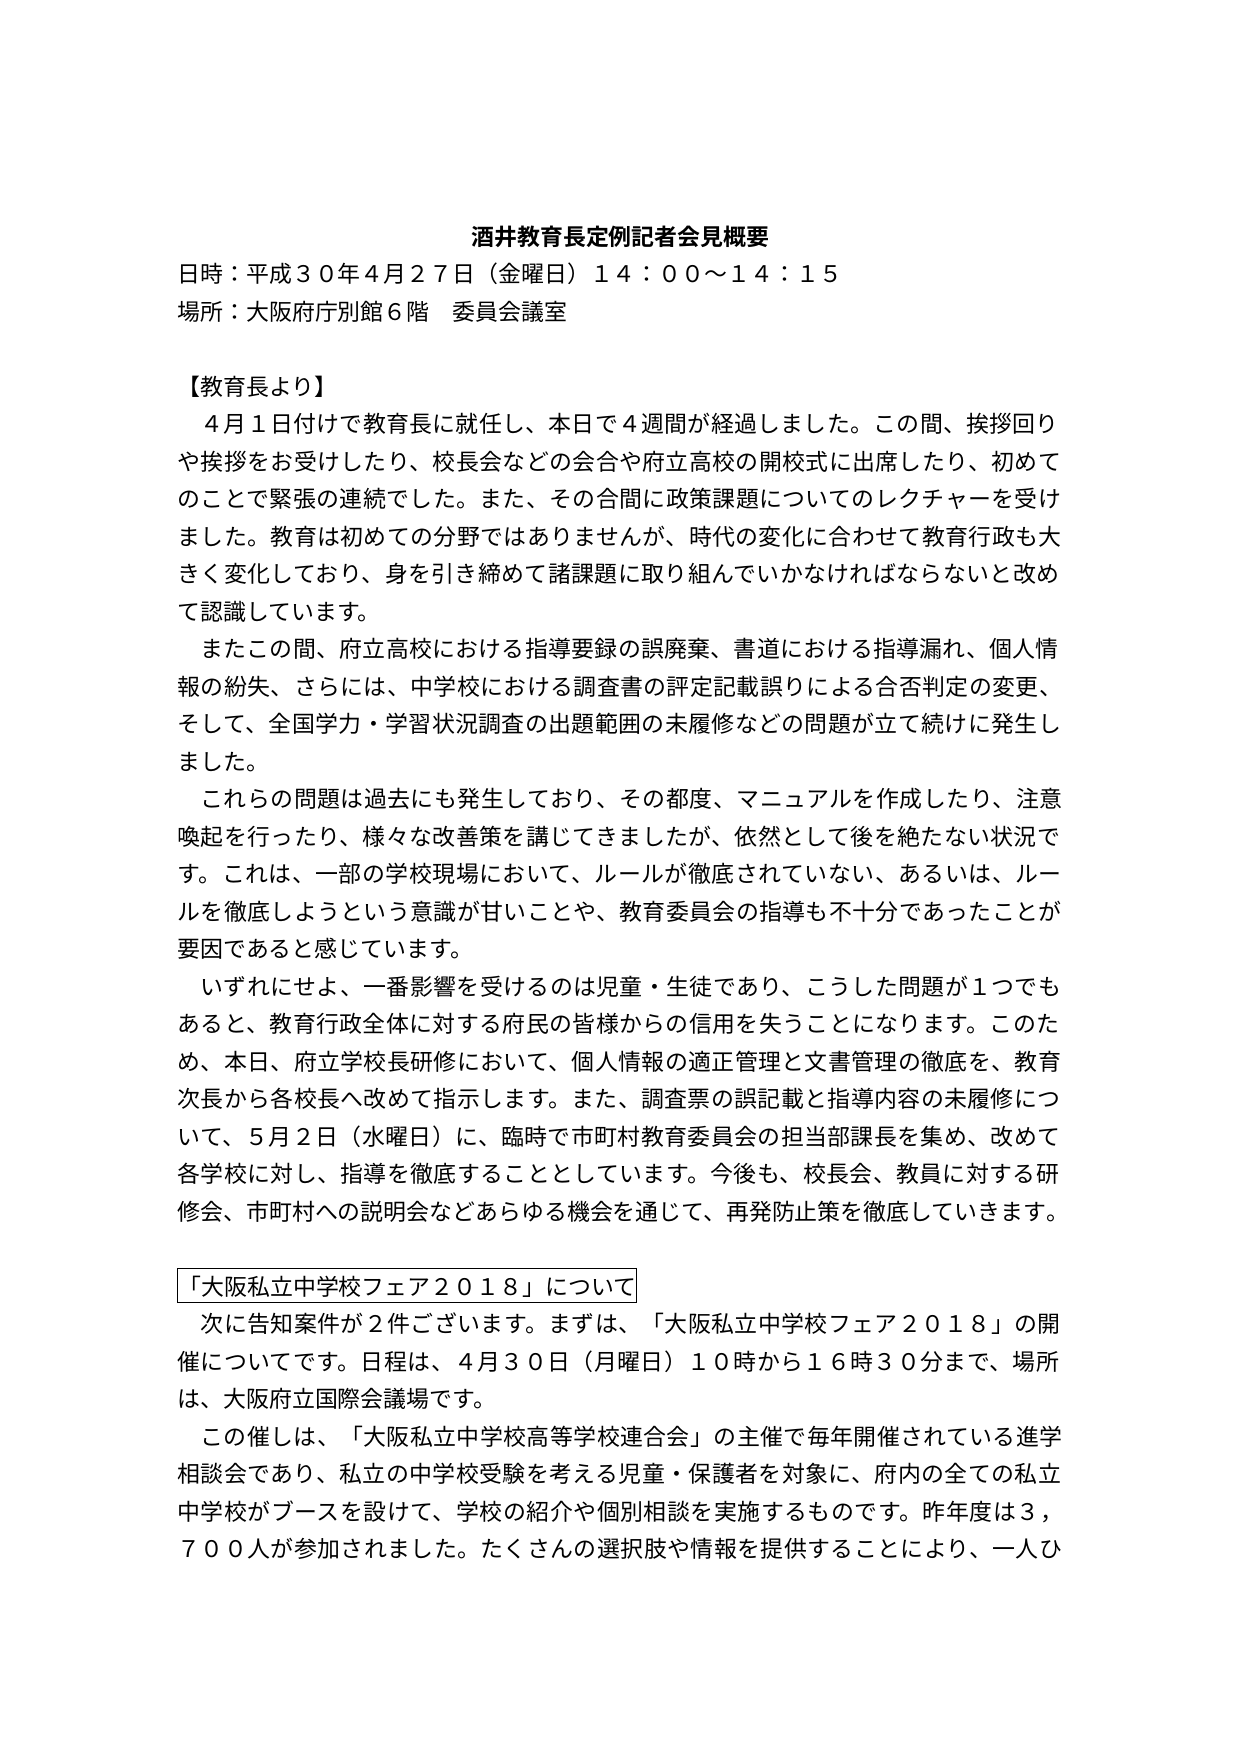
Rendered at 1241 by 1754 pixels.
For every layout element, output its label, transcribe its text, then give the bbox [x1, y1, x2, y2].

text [177, 1417, 1063, 1567]
text これらの問題は過去にも発生しており、その都度、マニュアルを作成したり、注意喚起を行ったり、様々な改善策を講じてきましたが、依然として後を絶たない状況です。これは、一部の学校現場において、ルールが徹底されていない、あるいは、ルールを徹底しようという意識が甘いことや、教育委員会の指導も不十分であったことが要因であると感じています。 [177, 779, 1063, 967]
text またこの間、府立高校における指導要録の誤廃棄、書道における指導漏れ、個人情報の紛失、さらには、中学校における調査書の評定記載誤りによる合否判定の変更、そして、全国学力・学習状況調査の出題範囲の未履修などの問題が立て続けに発生しました。 [177, 629, 1063, 779]
text 日時：平成３０年４月２７日（金曜日）１４：００～１４：１５ [177, 254, 1017, 292]
text いずれにせよ、一番影響を受けるのは児童・生徒であり、こうした問題が１つでもあると、教育行政全体に対する府民の皆様からの信用を失うことになります。このため、本日、府立学校長研修において、個人情報の適正管理と文書管理の徹底を、教育次長から各校長へ改めて指示します。また、調査票の誤記載と指導内容の未履修について、５月２日（水曜日）に、臨時で市町村教育委員会の担当部課長を集め、改めて各学校に対し、指導を徹底することとしています。今後も、校長会、教員に対する研修会、市町村への説明会などあらゆる機会を通じて、再発防止策を徹底していきます。 [177, 967, 1063, 1229]
text 次に告知案件が２件ございます。まずは、「大阪私立中学校フェア２０１８」の開催についてです。日程は、４月３０日（月曜日）１０時から１６時３０分まで、場所は、大阪府立国際会議場です。 [177, 1304, 1063, 1417]
text 酒井教育長定例記者会見概要 [177, 217, 1063, 254]
text 「大阪私立中学校フェア２０１８」について [178, 1267, 1063, 1304]
text ４月１日付けで教育長に就任し、本日で４週間が経過しました。この間、挨拶回りや挨拶をお受けしたり、校長会などの会合や府立高校の開校式に出席したり、初めてのことで緊張の連続でした。また、その合間に政策課題についてのレクチャーを受けました。教育は初めての分野ではありませんが、時代の変化に合わせて教育行政も大きく変化しており、身を引き締めて諸課題に取り組んでいかなければならないと改めて認識しています。 [177, 404, 1063, 629]
text 【教育長より】 [177, 367, 1063, 404]
text 場所：大阪府庁別館６階 委員会議室 [177, 292, 1017, 329]
